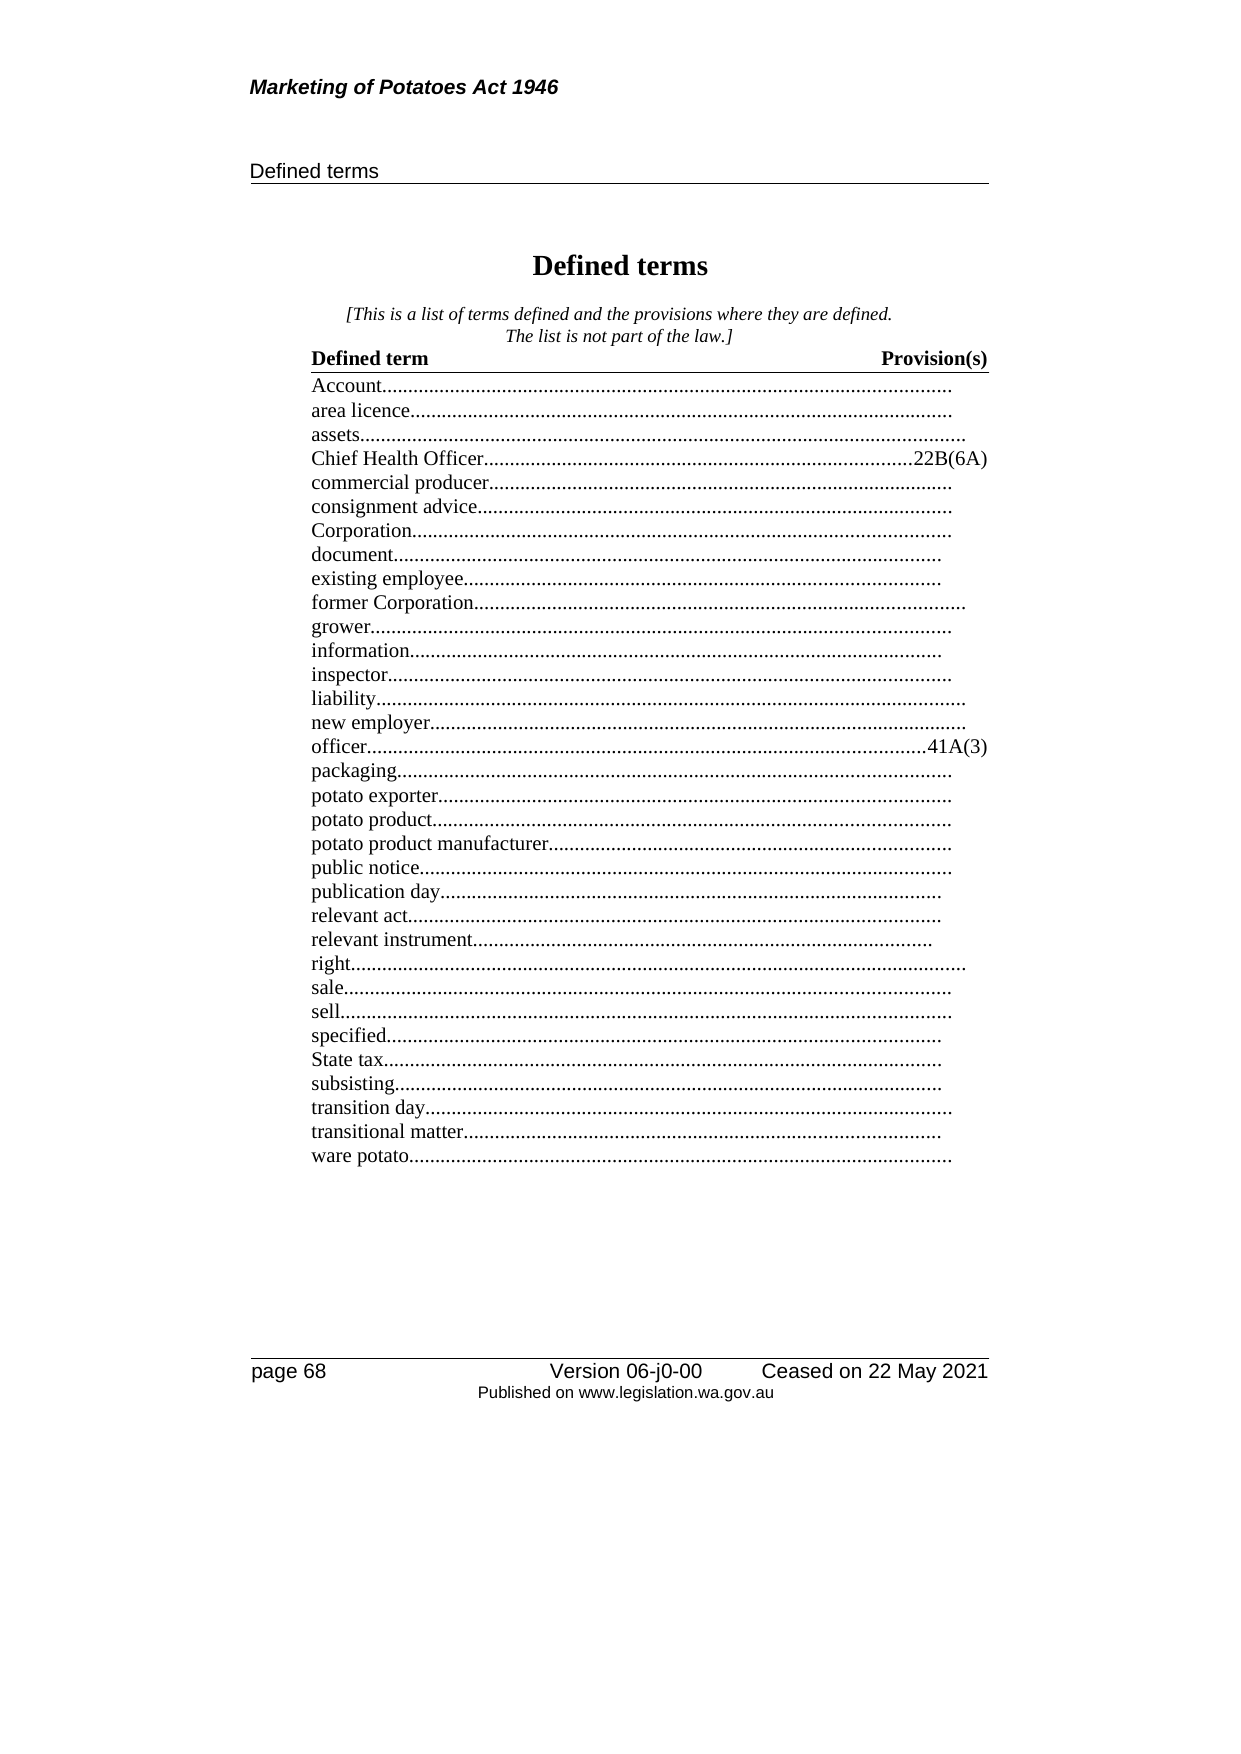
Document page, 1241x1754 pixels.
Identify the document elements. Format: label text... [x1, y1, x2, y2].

text subsisting 52(1) [311, 1071, 929, 1095]
text specified 57(1) [311, 1023, 929, 1047]
text consignment advice 5(1) [311, 494, 929, 518]
text sell 5(1) [311, 999, 929, 1023]
text grower 5(1) [311, 614, 929, 638]
text publication day 57(1) [311, 879, 929, 903]
subtitle Defined terms [251, 248, 989, 282]
text information 38(4) [311, 638, 929, 662]
text ware potato 5(1) [311, 1143, 929, 1167]
text State tax 50(1) [311, 1047, 929, 1071]
text transition day 5(1) [311, 1095, 929, 1119]
text potato product manufacturer 5(1) [311, 831, 929, 855]
text Chief Health Officer 22B(6A) [311, 446, 929, 470]
text potato product 5(1) [311, 807, 929, 831]
text existing employee 47(1) [311, 566, 929, 590]
text relevant instrument 18(1a) [311, 927, 929, 951]
text assets 45 [311, 422, 929, 446]
text liability 45 [311, 686, 929, 710]
text Corporation 5(1) [311, 518, 929, 542]
text public notice 5(1) [311, 855, 929, 879]
text commercial producer 5(1) [311, 470, 929, 494]
text area licence 5(1) [311, 397, 929, 422]
text Account 5(1) [311, 373, 929, 397]
text potato exporter 5(1) [311, 782, 929, 807]
text former Corporation 45 [311, 590, 929, 614]
text right 45 [311, 951, 929, 975]
text Defined term Provision(s) [311, 346, 989, 372]
text inspector 5(1) [311, 662, 929, 686]
text new employer 45 [311, 710, 929, 734]
text [This is a list of terms defined and the provisions where they are defined. The list is not part of the law.] [339, 303, 901, 346]
text document 38(4) [311, 542, 929, 566]
text sale 5(1) [311, 975, 929, 999]
text transitional matter 57(1) [311, 1119, 929, 1143]
text packaging 5(1) [311, 758, 929, 782]
text relevant act 54(1) [311, 903, 929, 927]
text officer 41A(3) [311, 734, 929, 758]
